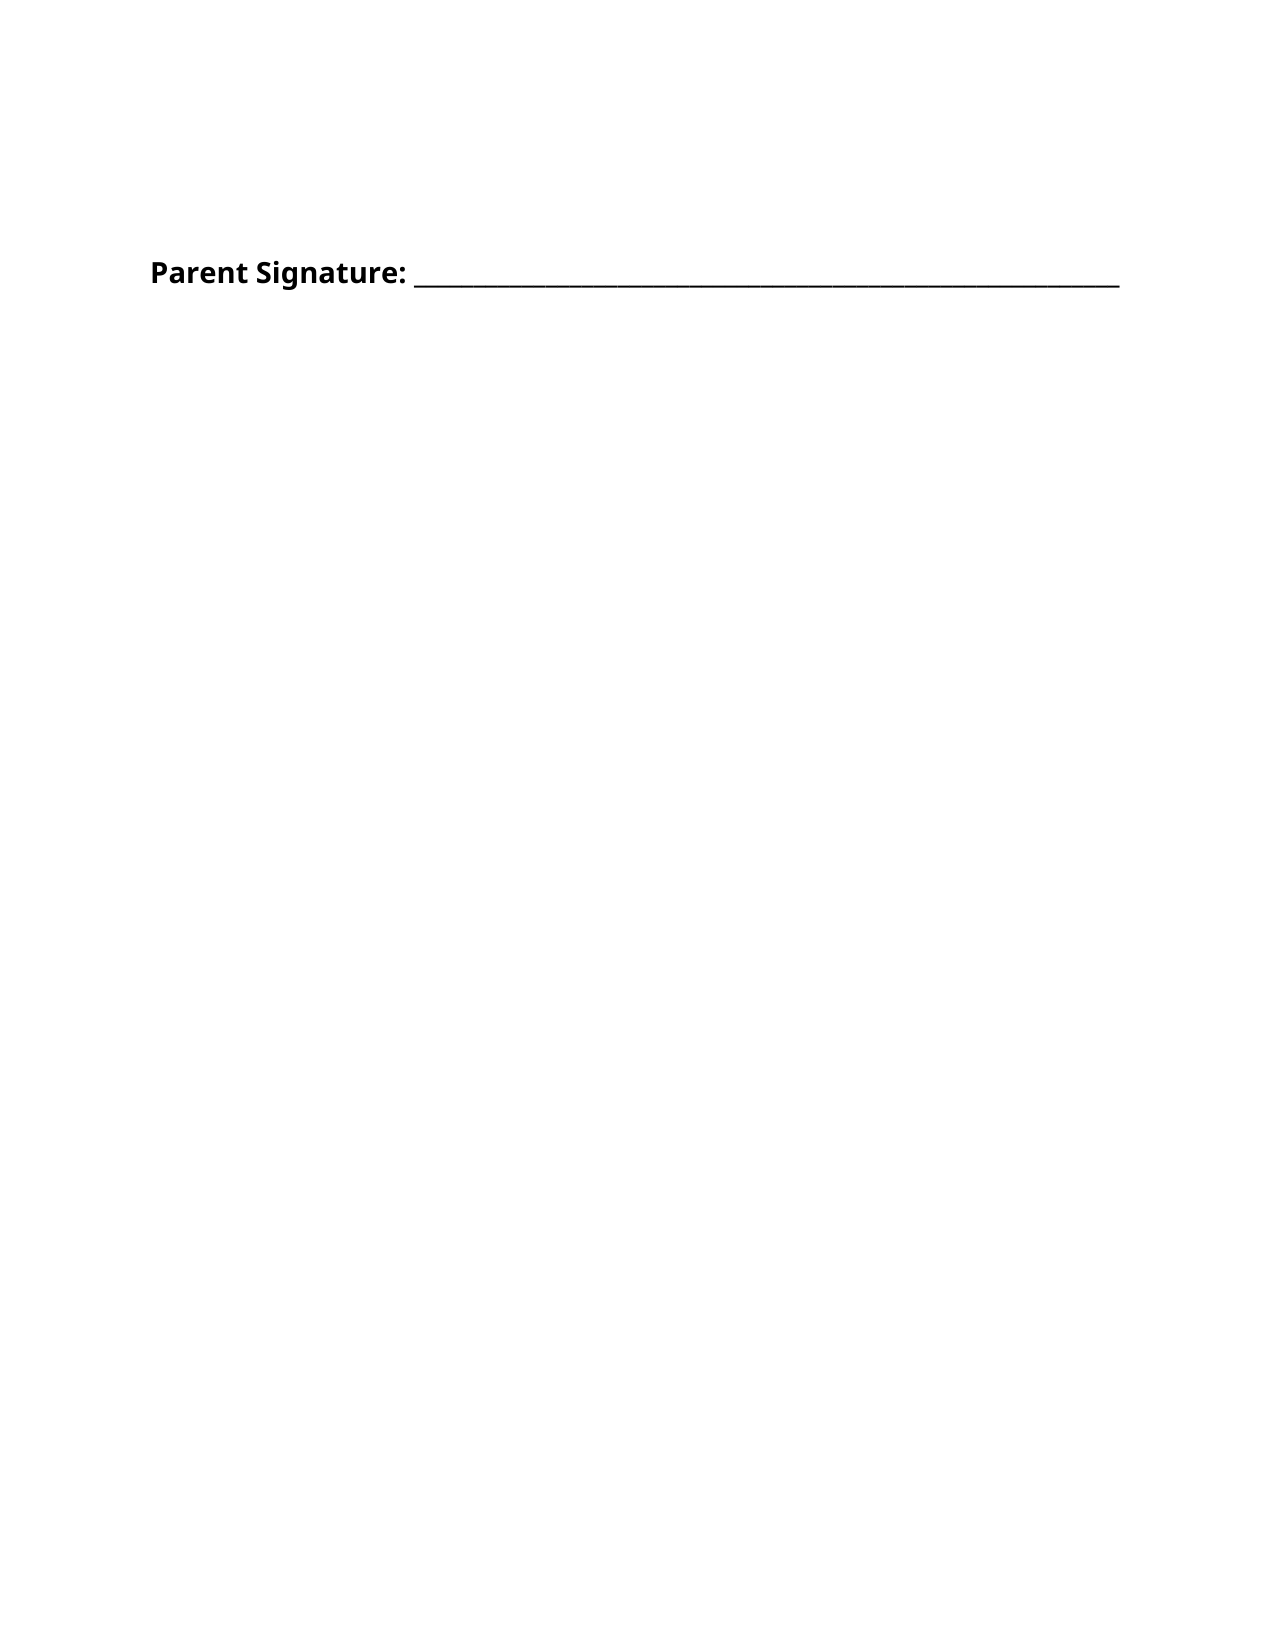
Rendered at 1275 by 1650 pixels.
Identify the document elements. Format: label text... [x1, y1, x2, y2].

subtitle Parent Signature: ___________________________________________________________ [150, 252, 1125, 292]
